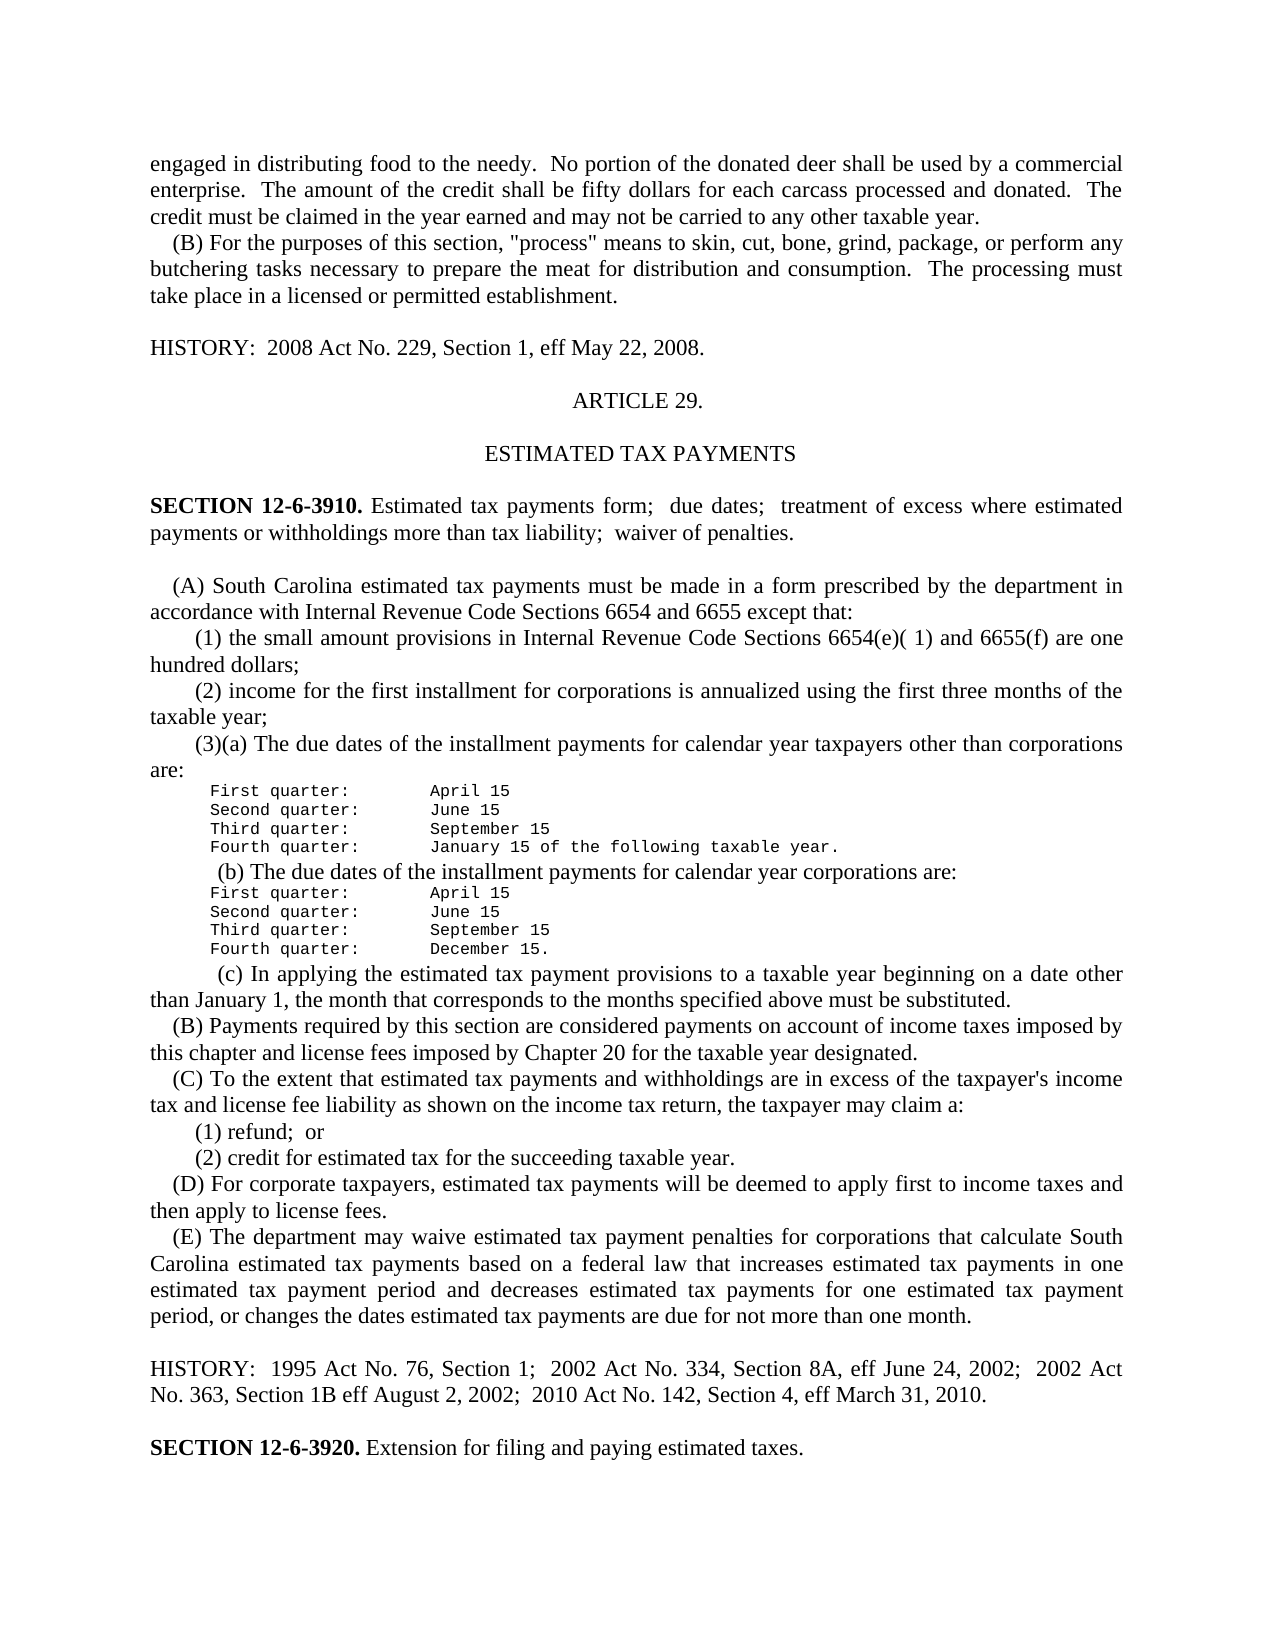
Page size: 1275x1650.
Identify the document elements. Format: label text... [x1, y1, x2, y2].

text HISTORY: 2008 Act No. 229, Section 1, eff May 22, 2008. [150, 334, 1125, 361]
text First quarter: April 15 [150, 884, 1125, 903]
text First quarter: April 15 [150, 782, 1125, 801]
text Second quarter: June 15 [150, 903, 1125, 922]
text (1) refund; or [150, 1118, 1125, 1144]
text HISTORY: 1995 Act No. 76, Section 1; 2002 Act No. 334, Section 8A, eff June 24, 2002; 2002 Act No. 363, Section 1B eff August 2, 2002; 2010 Act No. 142, Section 4, eff March 31, 2010. [150, 1355, 1125, 1408]
text (1) the small amount provisions in Internal Revenue Code Sections 6654(e)( 1) and 6655(f) are one hundred dollars; [150, 624, 1125, 677]
text (2) credit for estimated tax for the succeeding taxable year. [150, 1144, 1125, 1171]
text SECTION 12-6-3910. Estimated tax payments form; due dates; treatment of excess where estimated payments or withholdings more than tax liability; waiver of penalties. [150, 493, 1125, 545]
text (B) For the purposes of this section, "process" means to skin, cut, bone, grind, package, or perform any butchering tasks necessary to prepare the meat for distribution and consumption. The processing must take place in a licensed or permitted establishment. [150, 229, 1125, 308]
text (A) South Carolina estimated tax payments must be made in a form prescribed by the department in accordance with Internal Revenue Code Sections 6654 and 6655 except that: [150, 572, 1125, 624]
text (3)(a) The due dates of the installment payments for calendar year taxpayers other than corporations are: [150, 730, 1125, 782]
text Fourth quarter: January 15 of the following taxable year. [150, 839, 1125, 858]
text Fourth quarter: December 15. [150, 941, 1125, 960]
text (D) For corporate taxpayers, estimated tax payments will be deemed to apply first to income taxes and then apply to license fees. [150, 1171, 1125, 1223]
text Third quarter: September 15 [150, 922, 1125, 941]
text SECTION 12-6-3920. Extension for filing and paying estimated taxes. [150, 1434, 1125, 1460]
text ESTIMATED TAX PAYMENTS [150, 440, 1125, 466]
text (c) In applying the estimated tax payment provisions to a taxable year beginning on a date other than January 1, the month that corresponds to the months specified above must be substituted. [150, 960, 1125, 1012]
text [150, 150, 1125, 229]
text Second quarter: June 15 [150, 801, 1125, 820]
text (C) To the extent that estimated tax payments and withholdings are in excess of the taxpayer's income tax and license fee liability as shown on the income tax return, the taxpayer may claim a: [150, 1065, 1125, 1118]
text (b) The due dates of the installment payments for calendar year corporations are: [150, 858, 1125, 884]
text ARTICLE 29. [150, 387, 1125, 413]
text (B) Payments required by this section are considered payments on account of income taxes imposed by this chapter and license fees imposed by Chapter 20 for the taxable year designated. [150, 1012, 1125, 1065]
text (E) The department may waive estimated tax payment penalties for corporations that calculate South Carolina estimated tax payments based on a federal law that increases estimated tax payments in one estimated tax payment period and decreases estimated tax payments for one estimated tax payment period, or changes the dates estimated tax payments are due for not more than one month. [150, 1223, 1125, 1329]
text (2) income for the first installment for corporations is annualized using the first three months of the taxable year; [150, 677, 1125, 730]
text Third quarter: September 15 [150, 820, 1125, 839]
